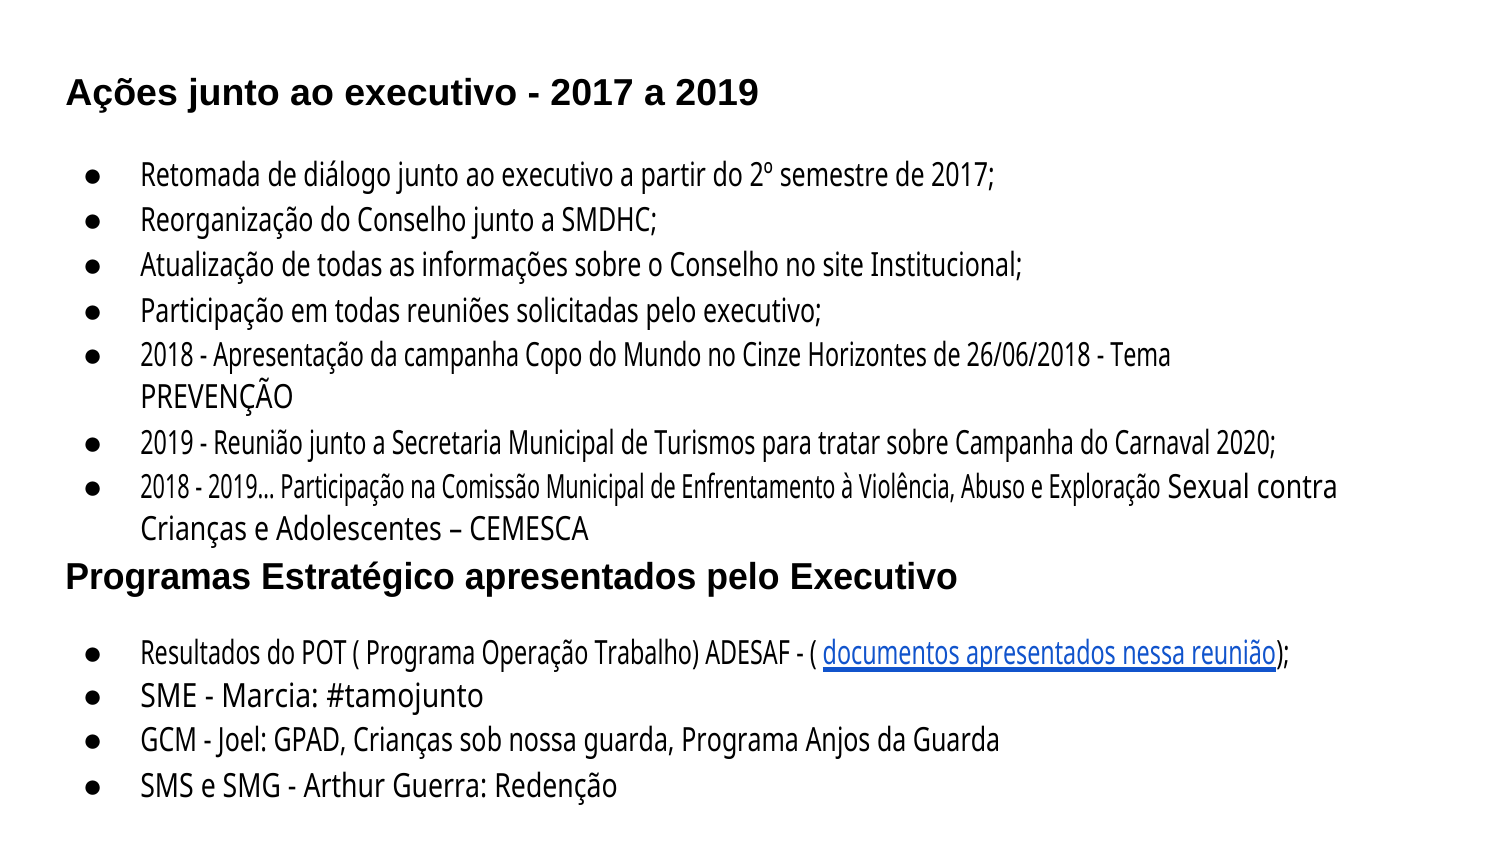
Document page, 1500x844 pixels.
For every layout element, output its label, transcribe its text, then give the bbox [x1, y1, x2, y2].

list SME - Marcia: #tamojunto [82, 673, 1452, 716]
list 2019 - Reunião junto a Secretaria Municipal de Turismos para tratar sobre Campanha do Carnaval 2020; [82, 418, 1452, 463]
list Retomada de diálogo junto ao executivo a partir do 2º semestre de 2017; [82, 149, 1452, 195]
list 2018 - Apresentação da campanha Copo do Mundo no Cinze Horizontes de 26/06/2018 - Tema PREVENÇÃO [82, 332, 1287, 418]
list 2018 - 2019… Participação na Comissão Municipal de Enfrentamento à Violência, Abuso e Exploração Sexual contra Crianças e Adolescentes – CEMESCA [82, 464, 1361, 550]
list Resultados do POT ( Programa Operação Trabalho) ADESAF - ( documentos apresentados nessa reunião); [82, 630, 1452, 673]
list GCM - Joel: GPAD, Crianças sob nossa guarda, Programa Anjos da Guarda [82, 716, 1452, 761]
list Reorganização do Conselho junto a SMDHC; [82, 195, 1452, 241]
list Atualização de todas as informações sobre o Conselho no site Institucional; [82, 241, 1452, 286]
list Participação em todas reuniões solicitadas pelo executivo; [82, 286, 1452, 331]
list SMS e SMG - Arthur Guerra: Redenção [82, 761, 1452, 807]
subtitle Programas Estratégico apresentados pelo Executivo [65, 554, 1452, 598]
subtitle Ações junto ao executivo - 2017 a 2019 [65, 70, 1452, 113]
